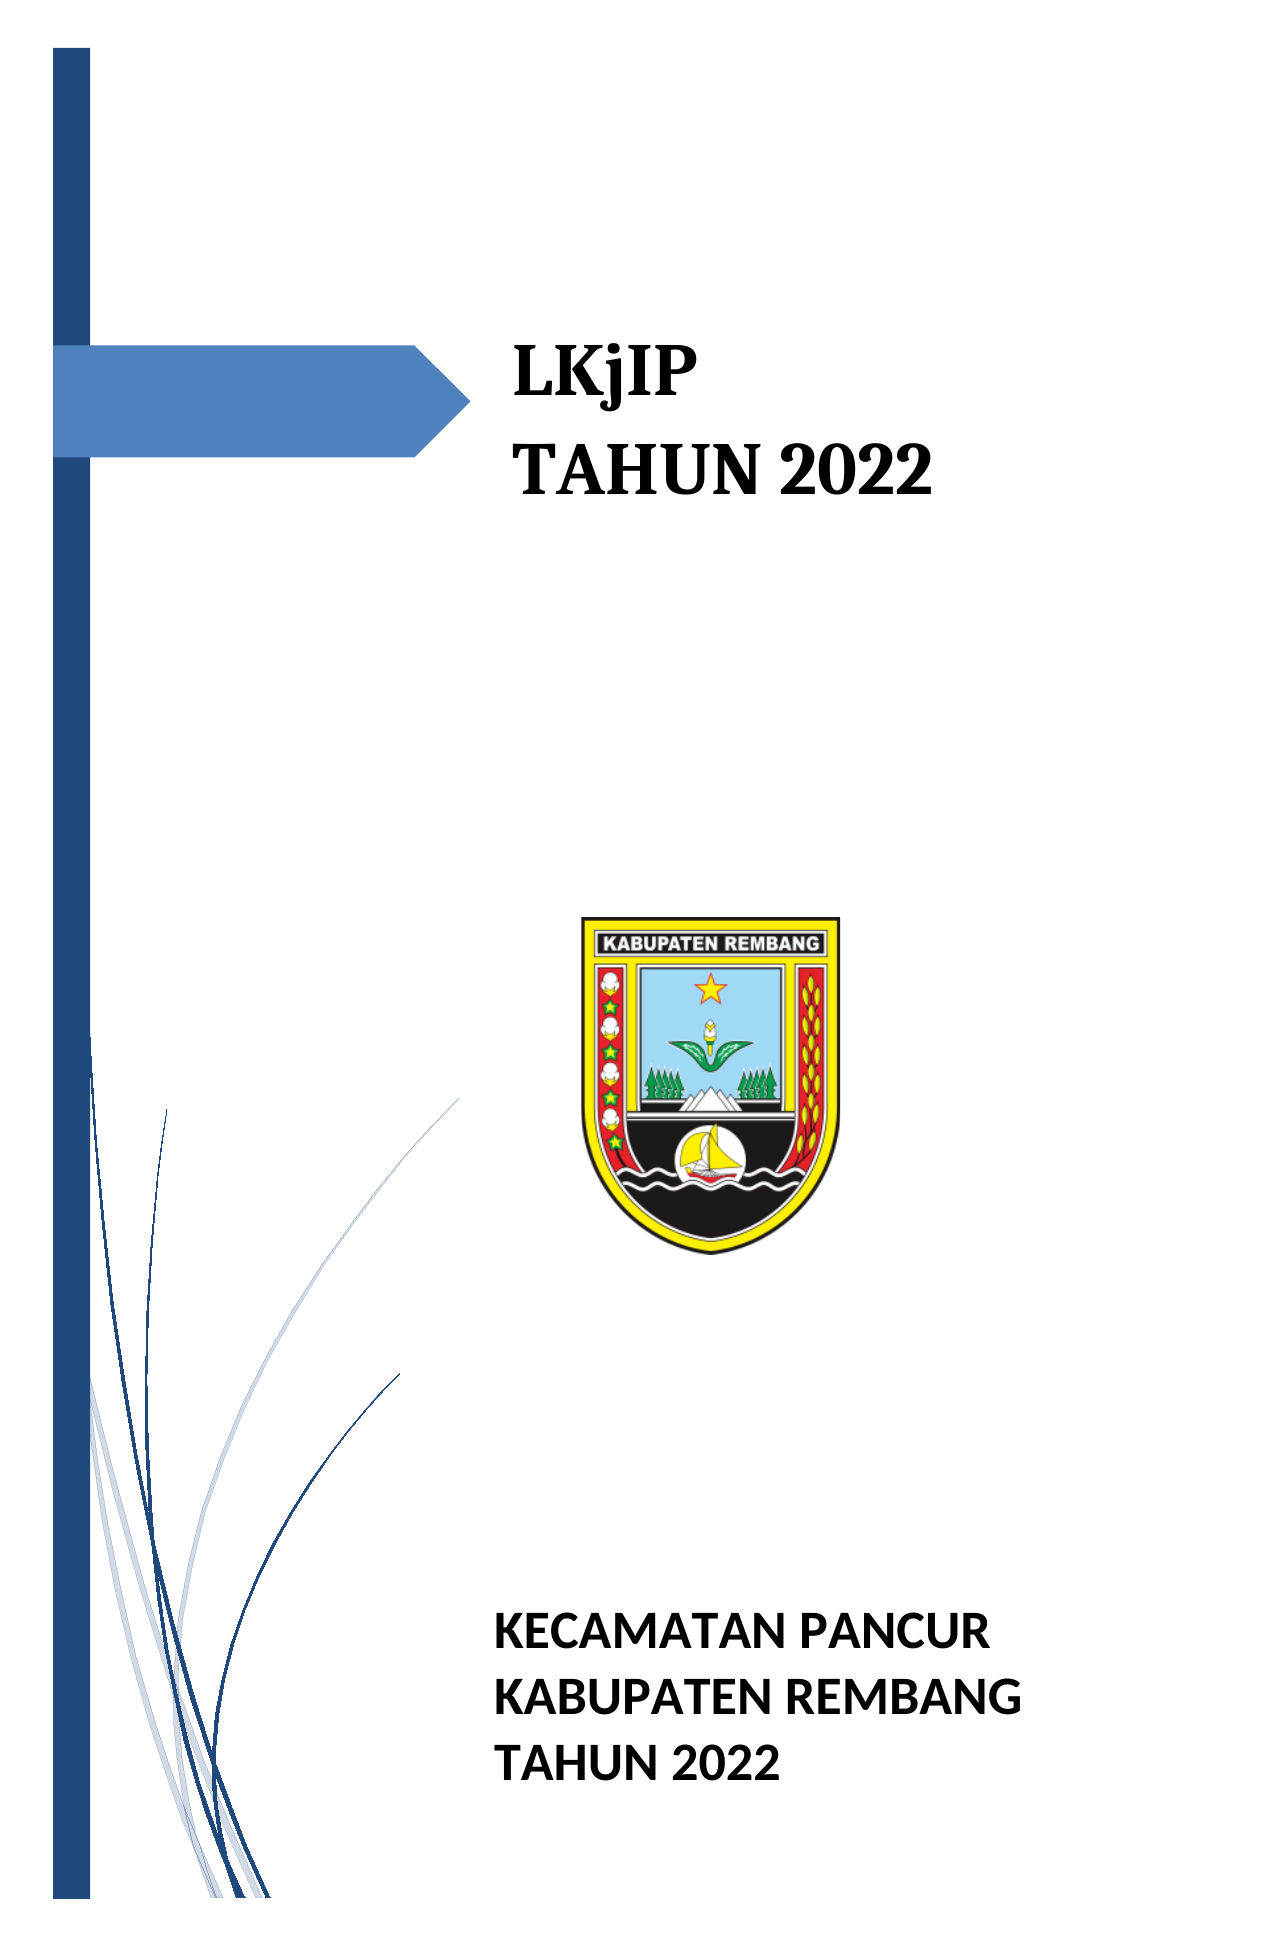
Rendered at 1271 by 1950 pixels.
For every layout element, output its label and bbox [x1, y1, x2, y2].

picture [581, 917, 841, 1255]
